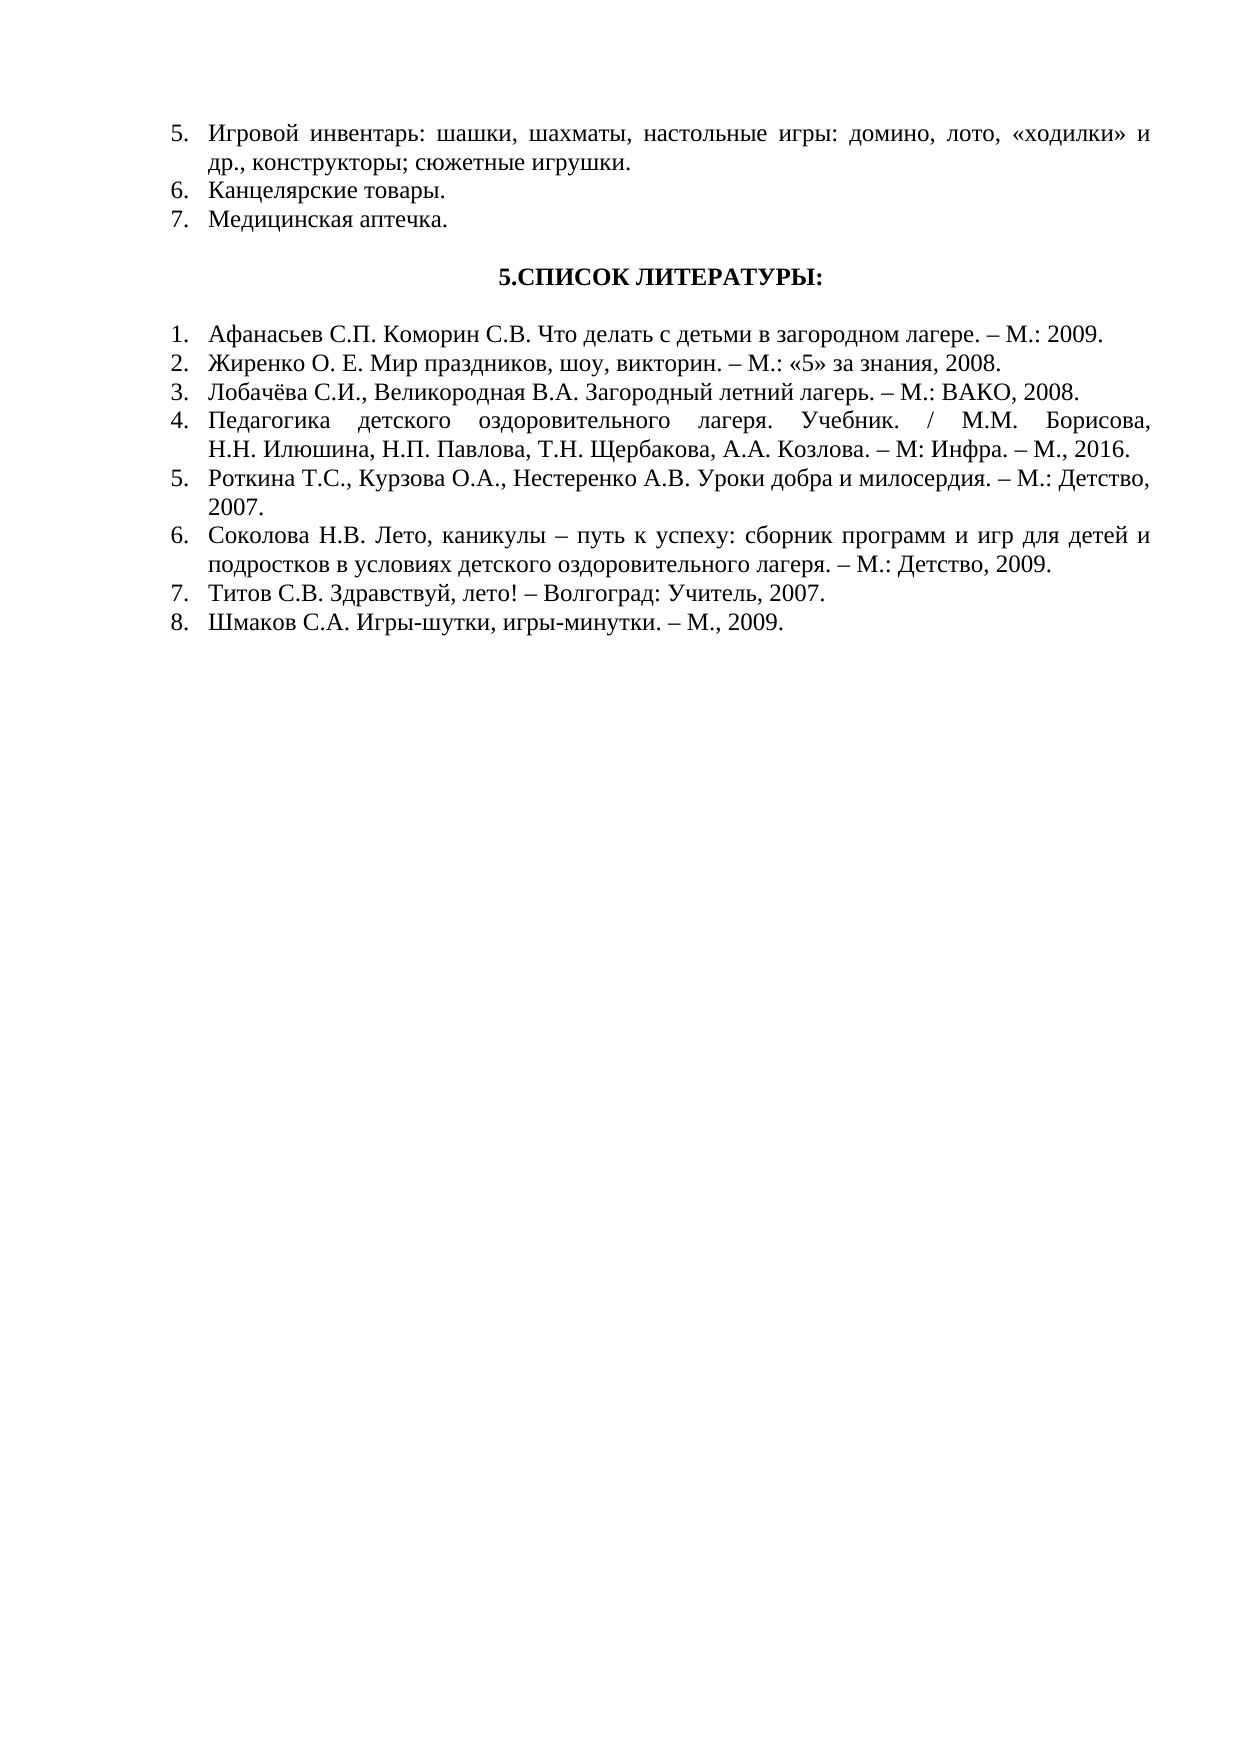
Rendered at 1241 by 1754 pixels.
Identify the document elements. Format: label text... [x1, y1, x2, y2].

list Медицинская аптечка. [170, 204, 1152, 233]
list Канцелярские товары. [170, 176, 1152, 204]
list Лобачёва С.И., Великородная В.А. Загородный летний лагерь. – М.: ВАКО, 2008. [170, 377, 1152, 406]
list Шмаков С.А. Игры-шутки, игры-минутки. – М., 2009. [170, 607, 1152, 636]
list Титов С.В. Здравствуй, лето! – Волгоград: Учитель, 2007. [170, 578, 1152, 607]
list Роткина Т.С., Курзова О.А., Нестеренко А.В. Уроки добра и милосердия. – М.: Детство, 2007. [170, 463, 1152, 521]
text 5.СПИСОК ЛИТЕРАТУРЫ: [170, 262, 1152, 291]
list Жиренко О. Е. Мир праздников, шоу, викторин. – М.: «5» за знания, 2008. [170, 348, 1152, 377]
list Педагогика детского оздоровительного лагеря. Учебник. / М.М. Борисова, Н.Н. Илюшина, Н.П. Павлова, Т.Н. Щербакова, А.А. Козлова. – М: Инфра. – М., 2016. [170, 406, 1152, 463]
list Афанасьев С.П. Коморин С.В. Что делать с детьми в загородном лагере. – М.: 2009. [170, 319, 1152, 348]
list Игровой инвентарь: шашки, шахматы, настольные игры: домино, лото, «ходилки» и др., конструкторы; сюжетные игрушки. [170, 118, 1152, 176]
list Соколова Н.В. Лето, каникулы – путь к успеху: сборник программ и игр для детей и подростков в условиях детского оздоровительного лагеря. – М.: Детство, 2009. [170, 521, 1152, 578]
